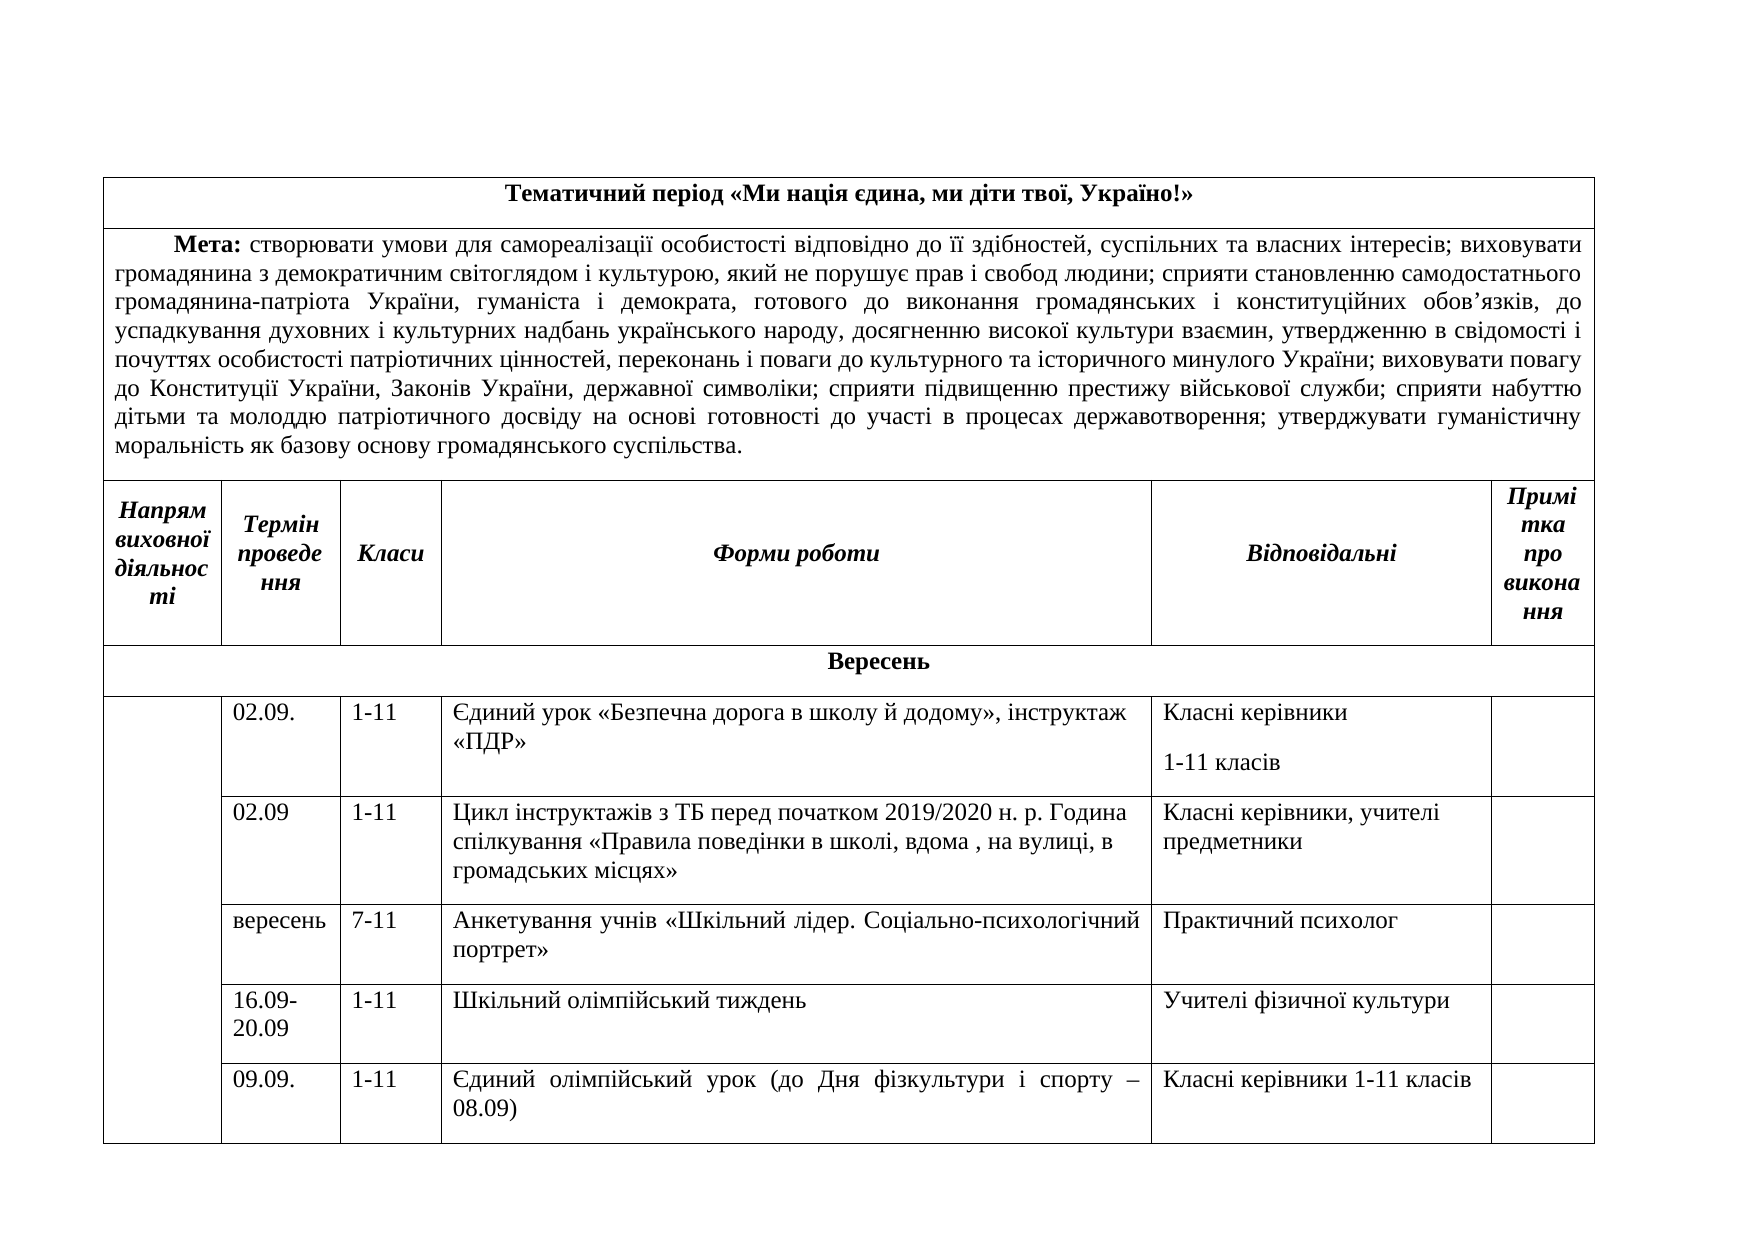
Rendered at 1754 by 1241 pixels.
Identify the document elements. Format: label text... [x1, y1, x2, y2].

table_cell 02.09 [222, 797, 340, 904]
table_cell [1492, 697, 1594, 796]
table_cell Учителі фізичної культури [1152, 985, 1491, 1063]
table_cell Класні керівники, учителі предметники [1152, 797, 1491, 904]
table_cell Форми роботи [442, 481, 1151, 645]
table_cell 1-11 [341, 797, 441, 904]
table_cell Анкетування учнів «Шкільний лідер. Соціально-психологічний портрет» [442, 905, 1151, 984]
table_cell [1492, 797, 1594, 904]
table_cell [1492, 905, 1594, 984]
table_cell Напрям виховної діяльності [104, 481, 221, 645]
table_cell Термін проведення [222, 481, 340, 645]
table_cell 09.09. [222, 1064, 340, 1142]
table_cell 16.09-20.09 [222, 985, 340, 1063]
table_cell Класні керівники 1-11 класів [1152, 697, 1491, 796]
table_cell 1-11 [341, 1064, 441, 1142]
table_cell [1492, 985, 1594, 1063]
table_cell Класні керівники 1-11 класів [1152, 1064, 1491, 1142]
table_cell вересень [222, 905, 340, 984]
table_cell Шкільний олімпійський тиждень [442, 985, 1151, 1063]
table_cell 1-11 [341, 985, 441, 1063]
table_cell Єдиний олімпійський урок (до Дня фізкультури і спорту – 08.09) [442, 1064, 1151, 1142]
table_cell Відповідальні [1152, 481, 1491, 645]
table_cell 1-11 [341, 697, 441, 796]
table_cell 02.09. [222, 697, 340, 796]
table_header Тематичний період «Ми нація єдина, ми діти твої, Україно!» [104, 178, 1594, 228]
table_cell Примітка про виконання [1492, 481, 1594, 645]
table_cell Класи [341, 481, 441, 645]
table_cell Єдиний урок «Безпечна дорога в школу й додому», інструктаж «ПДР» [442, 697, 1151, 796]
table_cell Практичний психолог [1152, 905, 1491, 984]
table_cell [1492, 1064, 1594, 1142]
table_cell Мета: створювати умови для самореалізації особистості відповідно до її здібностей, суспільних та власних інтересів; виховувати громадянина з демократичним світоглядом і культурою, який не порушує прав і свобод людини; сприяти становленню самодостатнього громадянина-патріота України, гуманіста і демократа, готового до виконання громадянських і конституційних обов’язків, до успадкування духовних і культурних надбань українського народу, досягненню високої культури взаємин, утвердженню в свідомості і почуттях особистості патріотичних цінностей, переконань і поваги до культурного та історичного минулого України; виховувати повагу до Конституції України, Законів України, державної символіки; сприяти підвищенню престижу військової служби; сприяти набуттю дітьми та молоддю патріотичного досвіду на основі готовності до участі в процесах державотворення; утверджувати гуманістичну моральність як базову основу громадянського суспільства. [104, 229, 1594, 480]
table_cell [104, 697, 221, 1142]
table_cell Цикл інструктажів з ТБ перед початком 2019/2020 н. р. Година спілкування «Правила поведінки в школі, вдома , на вулиці, в громадських місцях» [442, 797, 1151, 904]
table_cell Вересень [104, 646, 1594, 696]
table_cell 7-11 [341, 905, 441, 984]
